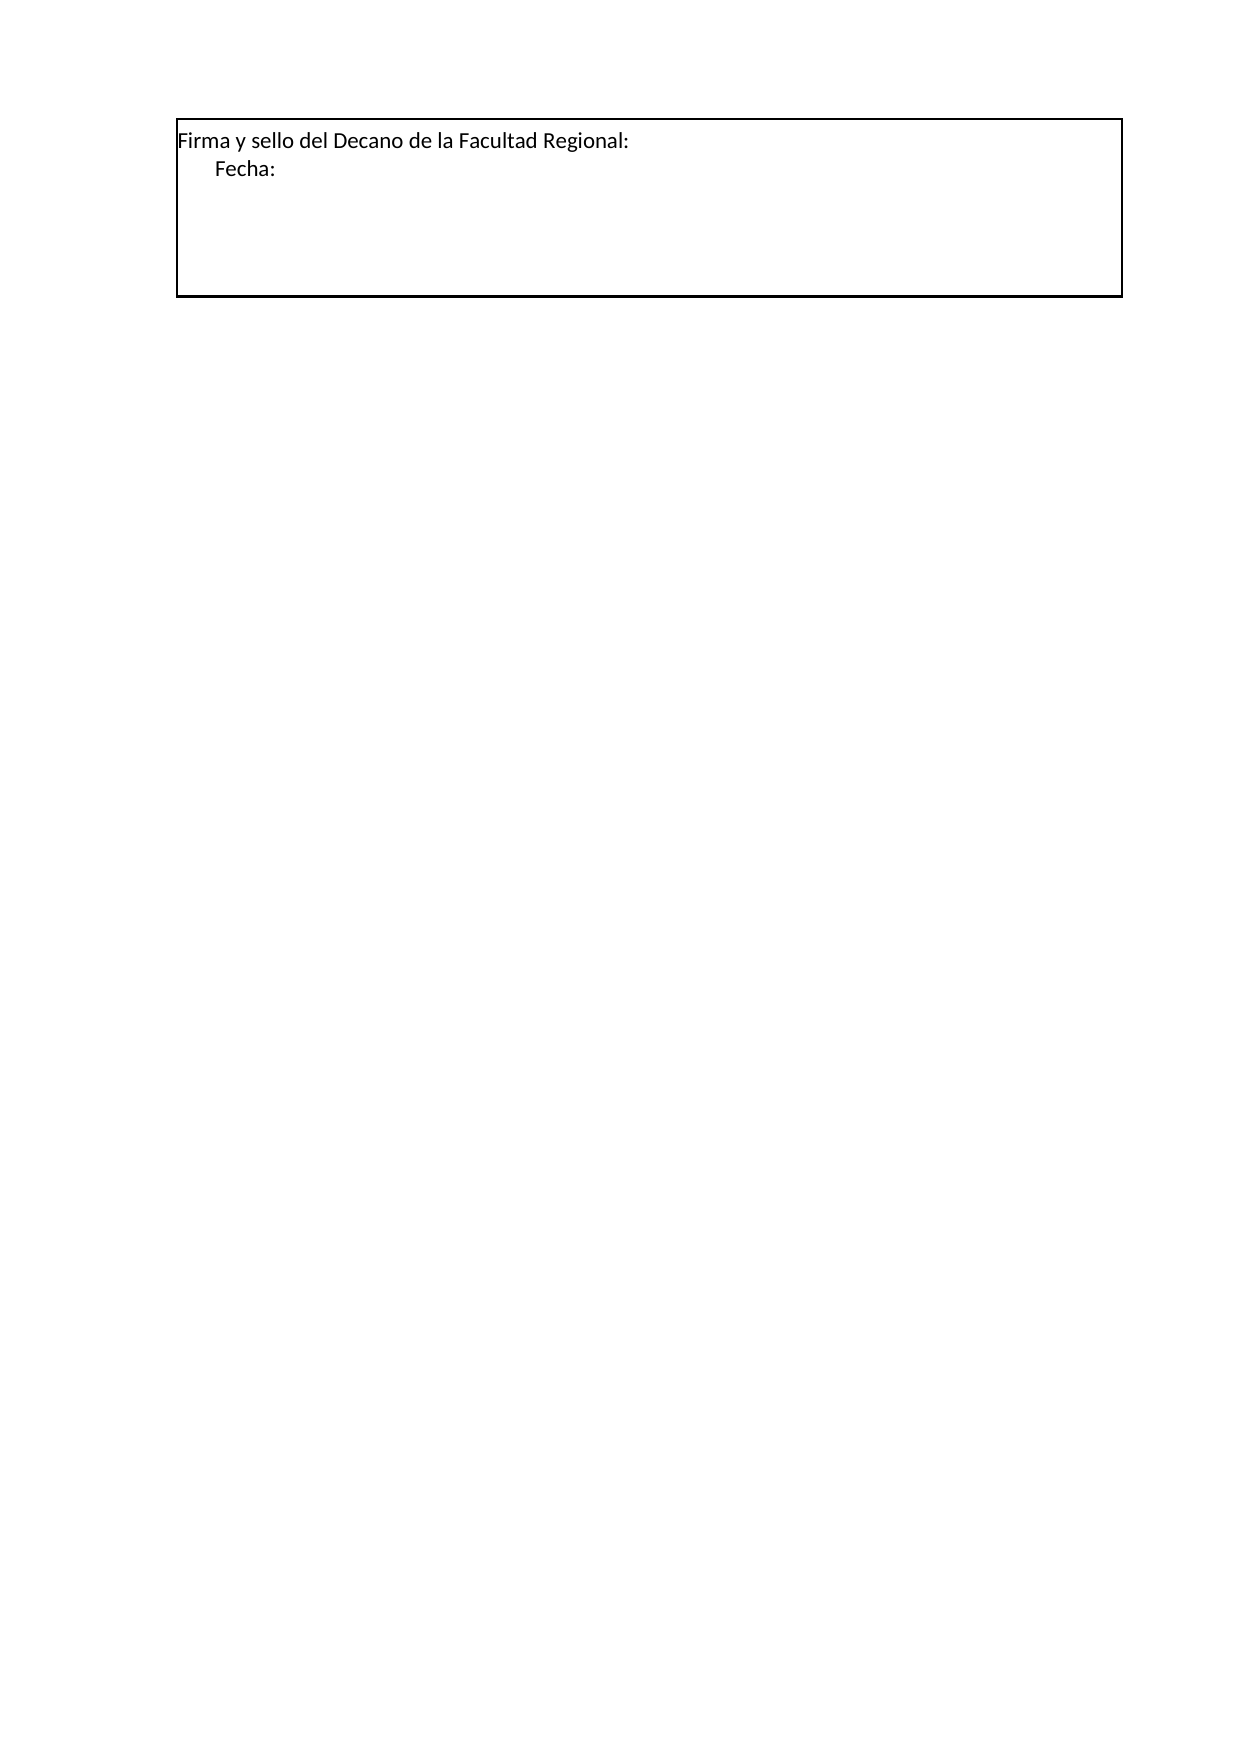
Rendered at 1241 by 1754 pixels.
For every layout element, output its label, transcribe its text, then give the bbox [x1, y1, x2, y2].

table_cell Firma y sello del Decano de la Facultad Regional: Fecha: [178, 120, 1121, 295]
